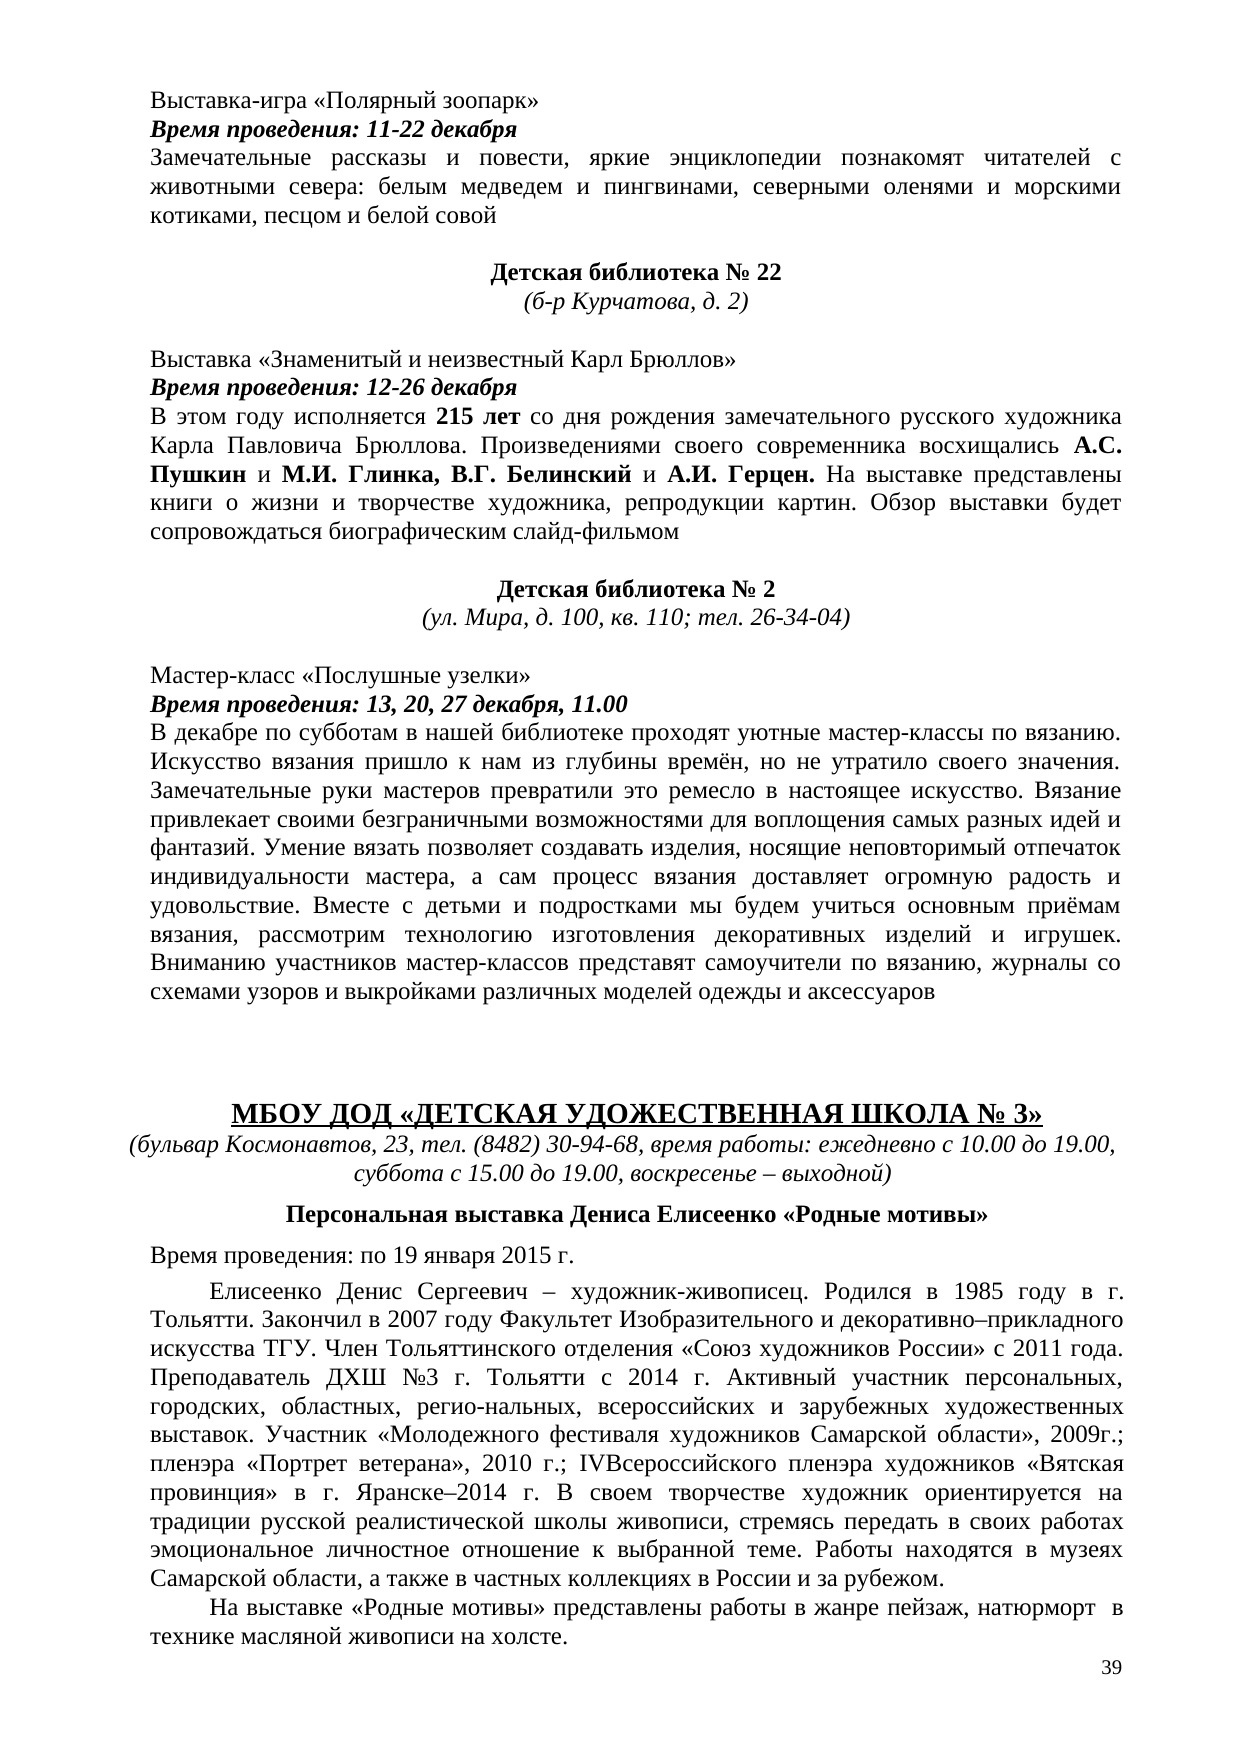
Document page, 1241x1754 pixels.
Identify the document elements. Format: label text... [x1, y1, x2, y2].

text На выставке «Родные мотивы» представлены работы в жанре пейзаж, натюрморт в технике масляной живописи на холсте. [150, 1592, 1124, 1649]
text Персональная выставка Дениса Елисеенко «Родные мотивы» [150, 1199, 1124, 1228]
text Детская библиотека № 22 [150, 257, 1122, 286]
text Выставка «Знаменитый и неизвестный Карл Брюллов» [150, 344, 1122, 372]
text Время проведения: 11-22 декабря [150, 114, 1122, 142]
text Время проведения: 13, 20, 27 декабря, 11.00 [150, 689, 1122, 717]
text Время проведения: 12-26 декабря [150, 372, 1122, 401]
text Выставка-игра «Полярный зоопарк» [150, 85, 1122, 114]
text Елисеенко Денис Сергеевич – художник-живописец. Родился в 1985 году в г. Тольятти. Закончил в 2007 году Факультет Изобразительного и декоративно–прикладного искусства ТГУ. Член Тольяттинского отделения «Союз художников России» с 2011 года. Преподаватель ДХШ №3 г. Тольятти с 2014 г. Активный участник персональных, городских, областных, регио-нальных, всероссийских и зарубежных художественных выставок. Участник «Молодежного фестиваля художников Самарской области», 2009г.; пленэра «Портрет ветерана», 2010 г.; IVВсероссийского пленэра художников «Вятская провинция» в г. Яранске–2014 г. В своем творчестве художник ориентируется на традиции русской реалистической школы живописи, стремясь передать в своих работах эмоциональное личностное отношение к выбранной теме. Работы находятся в музеях Самарской области, а также в частных коллекциях в России и за рубежом. [150, 1276, 1124, 1592]
text Мастер-класс «Послушные узелки» [150, 660, 1122, 689]
text (бульвар Космонавтов, 23, тел. (8482) 30-94-68, время работы: ежедневно с 10.00 до 19.00, суббота с 15.00 до 19.00, воскресенье – выходной) [120, 1129, 1124, 1187]
text В декабре по субботам в нашей библиотеке проходят уютные мастер-классы по вязанию. Искусство вязания пришло к нам из глубины времён, но не утратило своего значения. Замечательные руки мастеров превратили это ремесло в настоящее искусство. Вязание привлекает своими безграничными возможностями для воплощения самых разных идей и фантазий. Умение вязать позволяет создавать изделия, носящие неповторимый отпечаток индивидуальности мастера, а сам процесс вязания доставляет огромную радость и удовольствие. Вместе с детьми и подростками мы будем учиться основным приёмам вязания, рассмотрим технологию изготовления декоративных изделий и игрушек. Вниманию участников мастер-классов представят самоучители по вязанию, журналы со схемами узоров и выкройками различных моделей одежды и аксессуаров [150, 717, 1122, 1005]
text Замечательные рассказы и повести, яркие энциклопедии познакомят читателей с животными севера: белым медведем и пингвинами, северными оленями и морскими котиками, песцом и белой совой [150, 142, 1122, 229]
text (ул. Мира, д. 100, кв. 110; тел. 26-34-04) [150, 602, 1122, 631]
text Время проведения: по 19 января 2015 г. [150, 1240, 1124, 1268]
text Детская библиотека № 2 [150, 574, 1122, 602]
text МБОУ ДОД «ДЕТСКАЯ УДОЖЕСТВЕННАЯ ШКОЛА № 3» [150, 1096, 1124, 1129]
subtitle В этом году исполняется 215 лет со дня рождения замечательного русского художника Карла Павловича Брюллова. Произведениями своего современника восхищались А.С. Пушкин и М.И. Глинка, В.Г. Белинский и А.И. Герцен. На выставке представлены книги о жизни и творчестве художника, репродукции картин. Обзор выставки будет сопровождаться биографическим слайд-фильмом [150, 401, 1122, 545]
text (б-р Курчатова, д. 2) [150, 286, 1122, 315]
